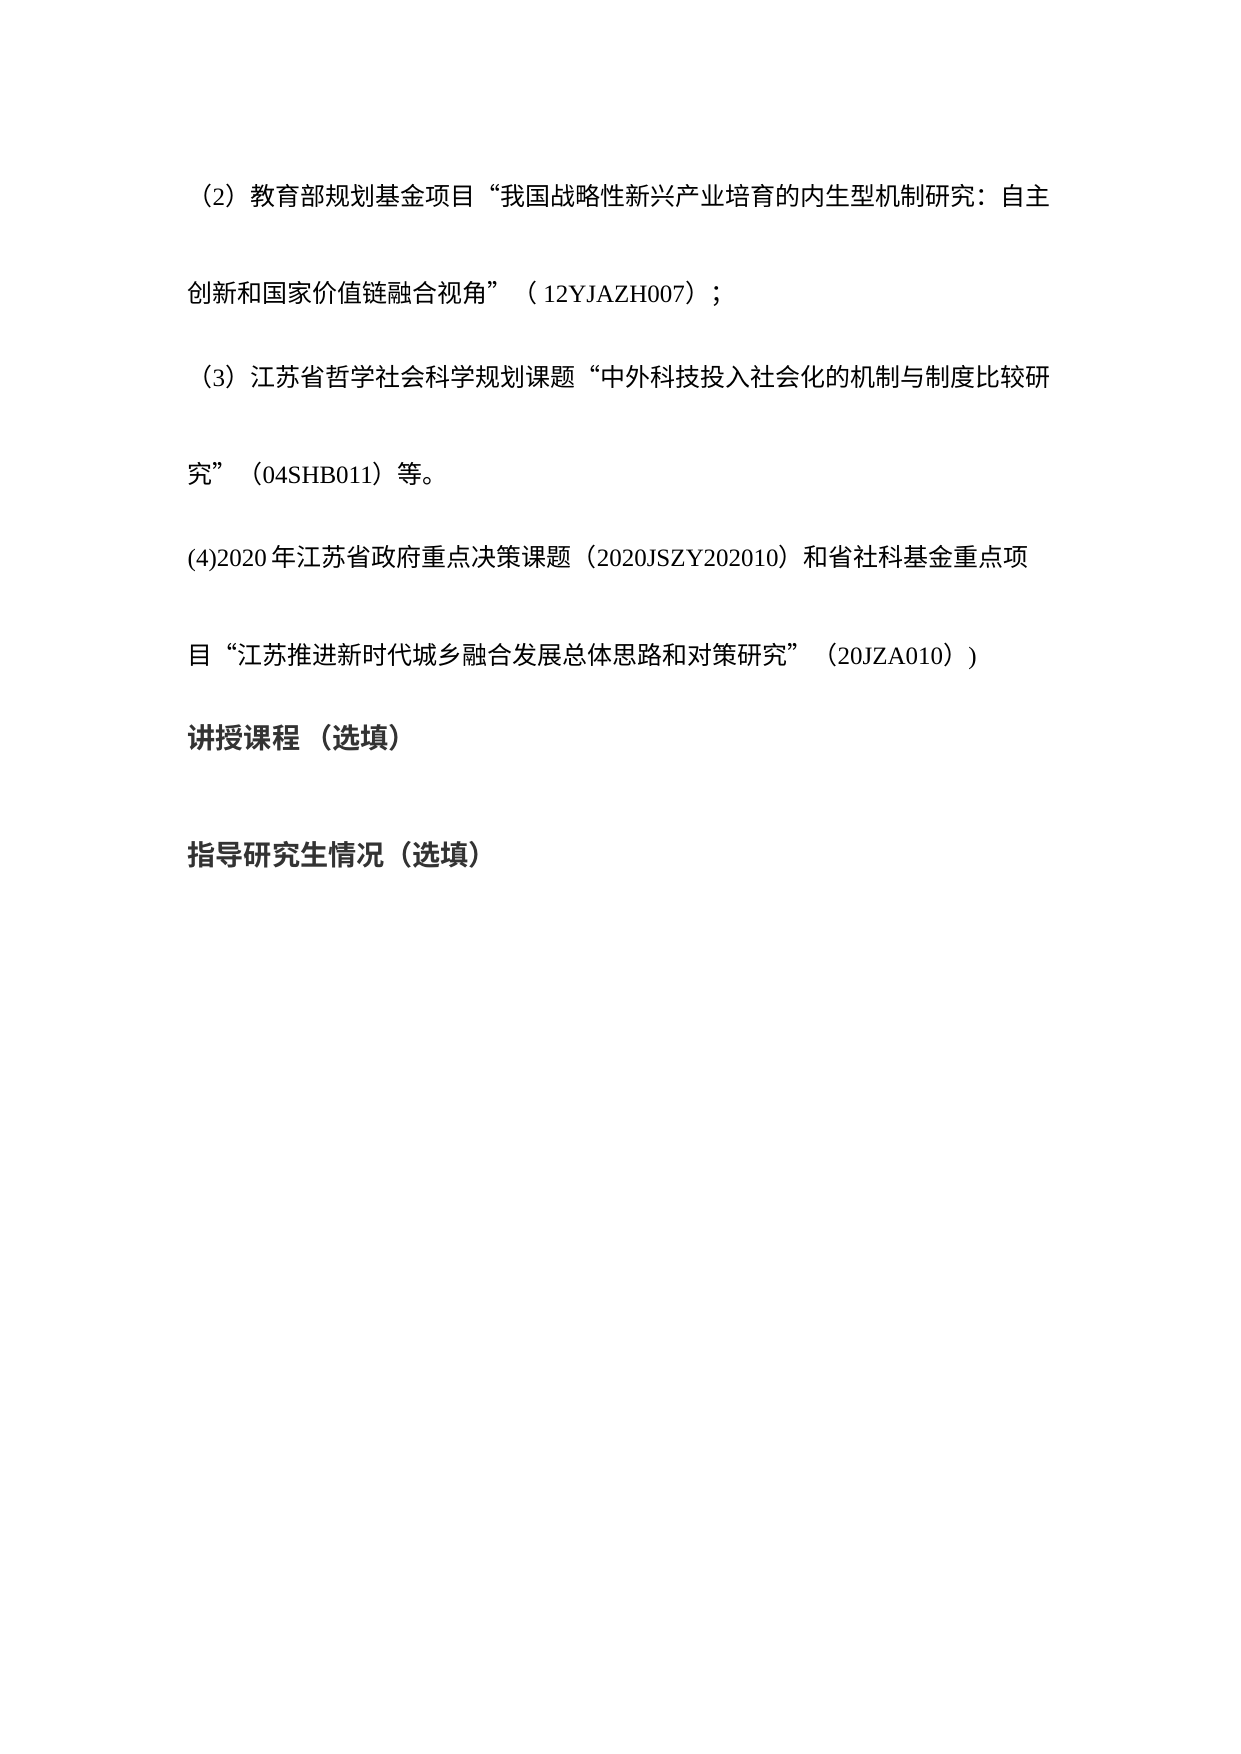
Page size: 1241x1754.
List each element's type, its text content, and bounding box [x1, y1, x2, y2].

text （2）教育部规划基金项目“我国战略性新兴产业培育的内生型机制研究：自主创新和国家价值链融合视角”（ 12YJAZH007）； [187, 162, 1053, 324]
text （3）江苏省哲学社会科学规划课题“中外科技投入社会化的机制与制度比较研究”（04SHB011）等。 [187, 343, 1053, 505]
text 讲授课程 （选填） [187, 704, 1053, 769]
text 指导研究生情况（选填） [187, 820, 1053, 885]
text (4)2020年江苏省政府重点决策课题（2020JSZY202010）和省社科基金重点项目“江苏推进新时代城乡融合发展总体思路和对策研究”（20JZA010）) [187, 523, 1053, 686]
